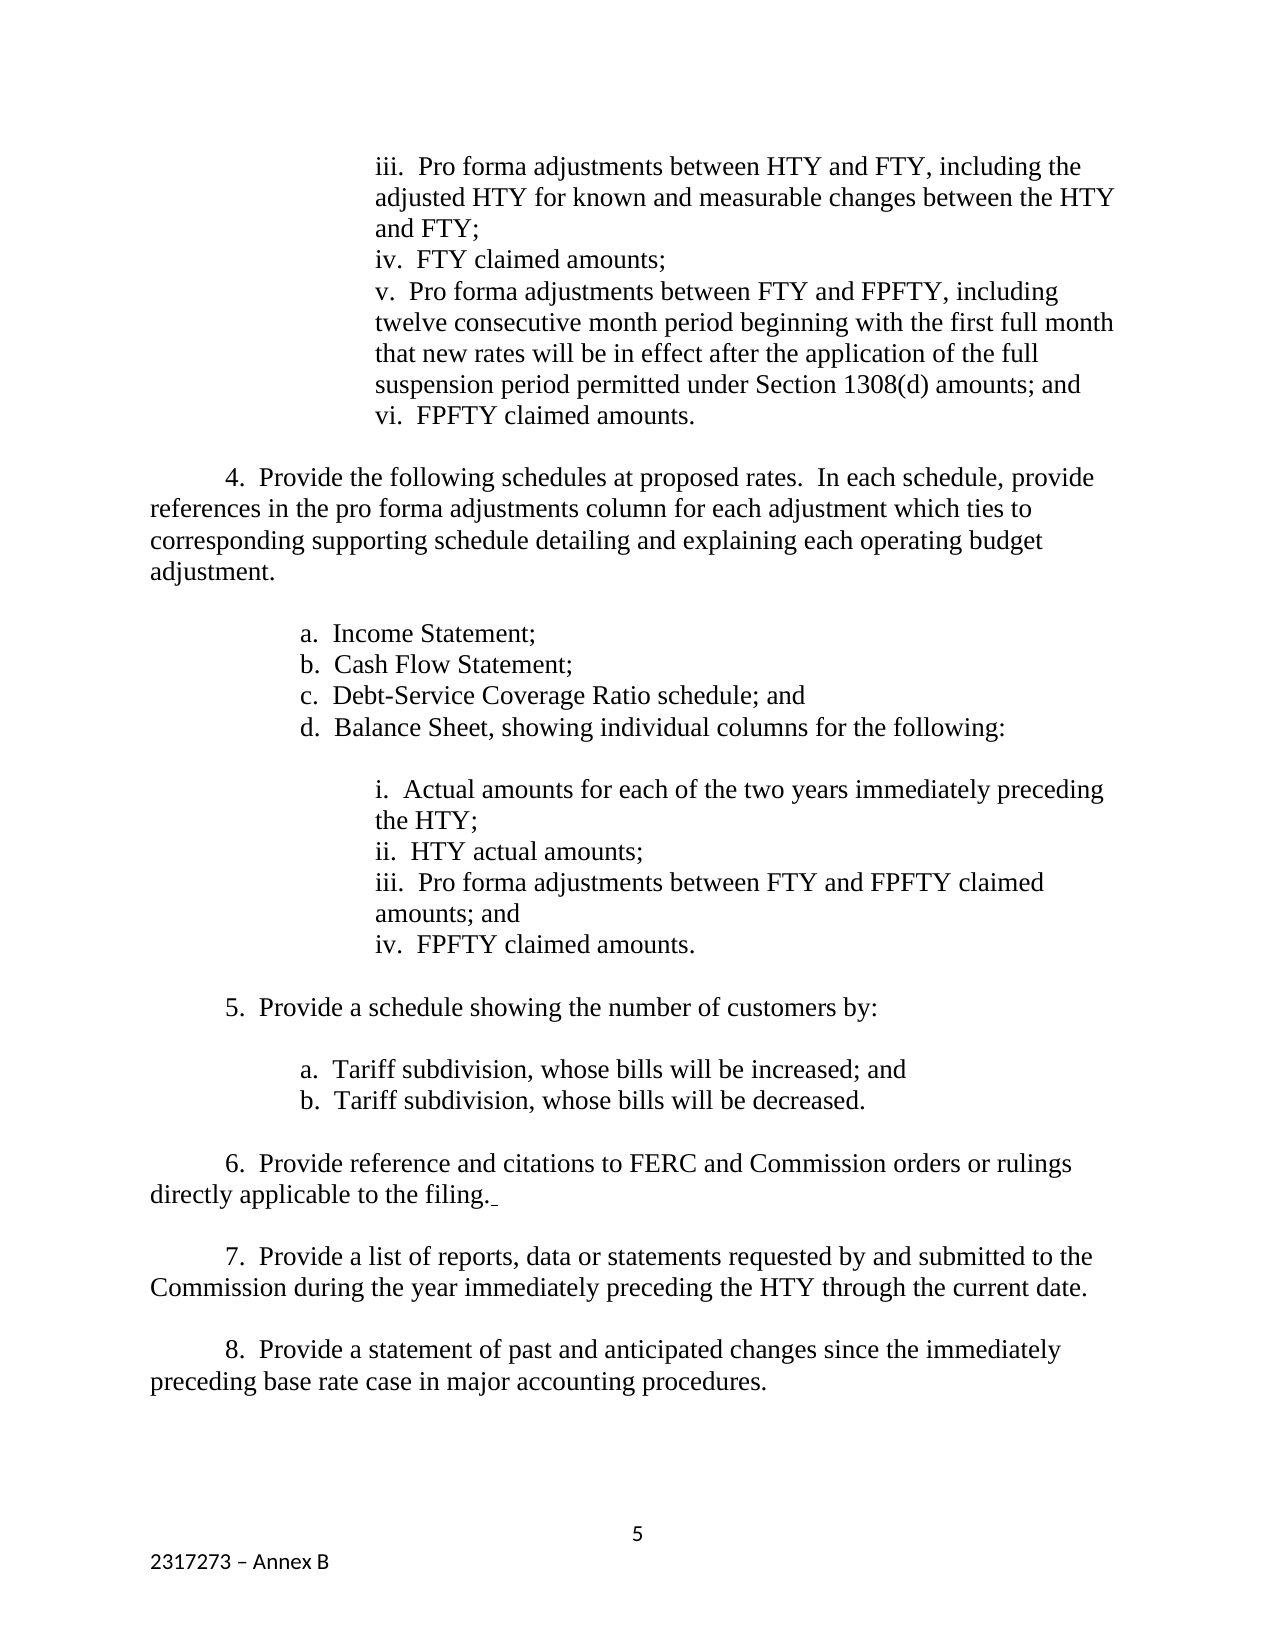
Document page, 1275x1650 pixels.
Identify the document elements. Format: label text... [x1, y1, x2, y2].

text iii. Pro forma adjustments between FTY and FPFTY claimed amounts; and [375, 866, 1125, 929]
text a. Income Statement; [225, 617, 1125, 648]
text iii. Pro forma adjustments between HTY and FTY, including the adjusted HTY for known and measurable changes between the HTY and FTY; [375, 150, 1125, 243]
text d. Balance Sheet, showing individual columns for the following: [262, 711, 1125, 742]
text b. Tariff subdivision, whose bills will be decreased. [300, 1084, 1125, 1116]
text c. Debt-Service Coverage Ratio schedule; and [262, 679, 1125, 711]
text vi. FPFTY claimed amounts. [375, 399, 1125, 430]
text a. Tariff subdivision, whose bills will be increased; and [300, 1053, 1125, 1084]
text v. Pro forma adjustments between FTY and FPFTY, including twelve consecutive month period beginning with the first full month that new rates will be in effect after the application of the full suspension period permitted under Section 1308(d) amounts; and [375, 274, 1125, 399]
text iv. FTY claimed amounts; [375, 243, 1125, 274]
text 7. Provide a list of reports, data or statements requested by and submitted to the Commission during the year immediately preceding the HTY through the current date. [150, 1240, 1125, 1302]
text 5. Provide a schedule showing the number of customers by: [150, 991, 1125, 1022]
text 4. Provide the following schedules at proposed rates. In each schedule, provide references in the pro forma adjustments column for each adjustment which ties to corresponding supporting schedule detailing and explaining each operating budget adjustment. [150, 461, 1125, 586]
text ii. HTY actual amounts; [375, 835, 1125, 866]
text b. Cash Flow Statement; [262, 648, 1125, 679]
text i. Actual amounts for each of the two years immediately preceding the HTY; [375, 773, 1125, 835]
text 6. Provide reference and citations to FERC and Commission orders or rulings directly applicable to the filing. [150, 1147, 1125, 1209]
text iv. FPFTY claimed amounts. [375, 929, 1125, 960]
text 8. Provide a statement of past and anticipated changes since the immediately preceding base rate case in major accounting procedures. [150, 1333, 1125, 1396]
